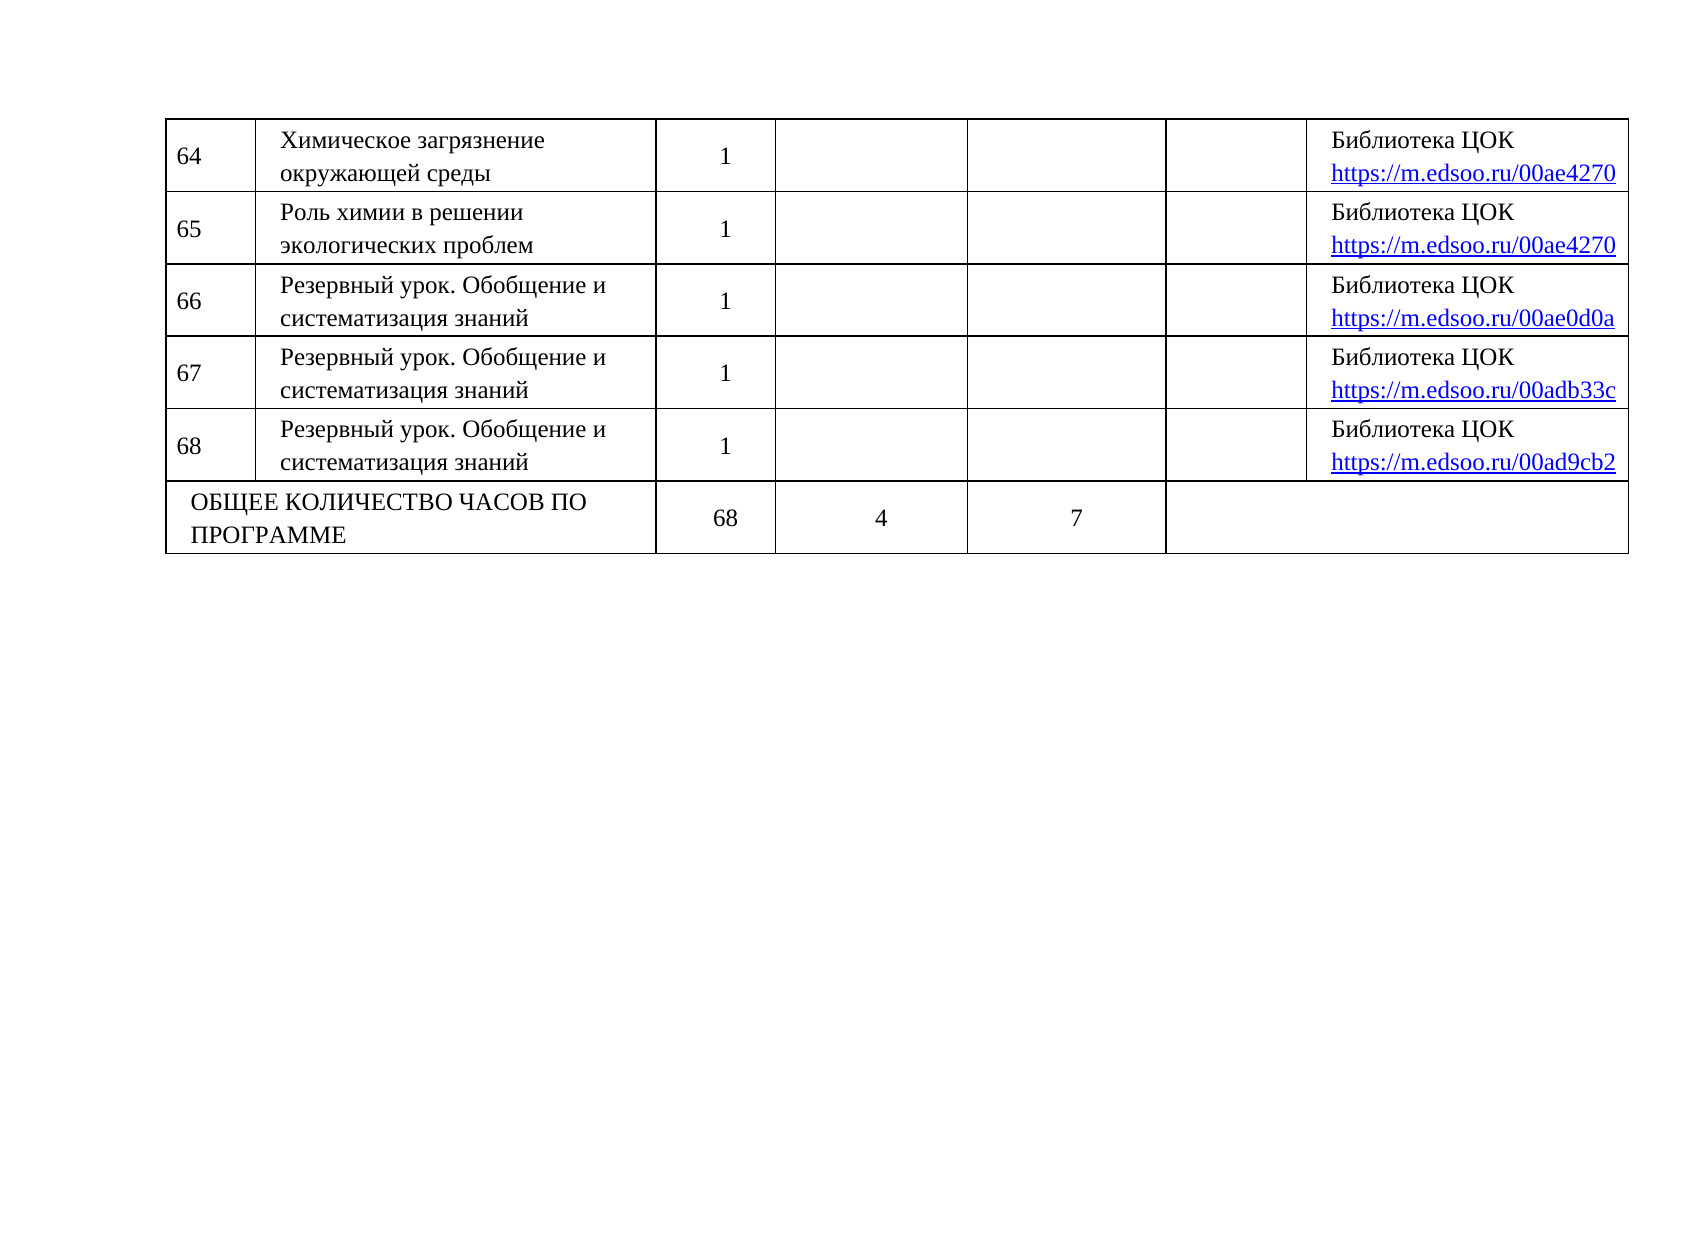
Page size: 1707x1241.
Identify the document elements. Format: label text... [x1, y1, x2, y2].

table_cell 64 [167, 120, 255, 191]
table_cell Химическое загрязнение окружающей среды [256, 120, 655, 191]
table_cell Библиотека ЦОК https://m.edsoo.ru/00ae4270 [1307, 192, 1628, 263]
table_cell Роль химии в решении экологических проблем [256, 192, 655, 263]
table_cell 1 [657, 337, 775, 408]
table_cell Резервный урок. Обобщение и систематизация знаний [256, 337, 655, 408]
table_cell 1 [657, 192, 775, 263]
table_cell [1167, 409, 1306, 480]
table_cell 1 [657, 120, 775, 191]
table_cell Библиотека ЦОК https://m.edsoo.ru/00ae4270 [1307, 120, 1628, 191]
table_cell 7 [968, 482, 1165, 552]
table_cell 68 [167, 409, 255, 480]
table_cell [968, 120, 1165, 191]
table_cell [776, 265, 967, 335]
table_cell 68 [657, 482, 775, 552]
table_cell 1 [657, 409, 775, 480]
table_cell [968, 409, 1165, 480]
table_cell 1 [657, 265, 775, 335]
table_cell [968, 265, 1165, 335]
table_cell [1167, 265, 1306, 335]
table_cell 4 [776, 482, 967, 552]
table_cell 66 [167, 265, 255, 335]
table_cell [1167, 120, 1306, 191]
table_cell [968, 192, 1165, 263]
table_cell Библиотека ЦОК https://m.edsoo.ru/00ad9cb2 [1307, 409, 1628, 480]
table_cell Резервный урок. Обобщение и систематизация знаний [256, 409, 655, 480]
table_cell [1167, 192, 1306, 263]
table_cell 67 [167, 337, 255, 408]
table_cell Библиотека ЦОК https://m.edsoo.ru/00adb33c [1307, 337, 1628, 408]
table_cell Резервный урок. Обобщение и систематизация знаний [256, 265, 655, 335]
table_cell [968, 337, 1165, 408]
table_cell Библиотека ЦОК https://m.edsoo.ru/00ae0d0a [1307, 265, 1628, 335]
table_cell ОБЩЕЕ КОЛИЧЕСТВО ЧАСОВ ПО ПРОГРАММЕ [167, 482, 655, 552]
table_cell 65 [167, 192, 255, 263]
table_cell [776, 337, 967, 408]
table_cell [1167, 337, 1306, 408]
table_cell [776, 409, 967, 480]
table_cell [776, 120, 967, 191]
table_cell [1167, 482, 1628, 552]
table_cell [776, 192, 967, 263]
